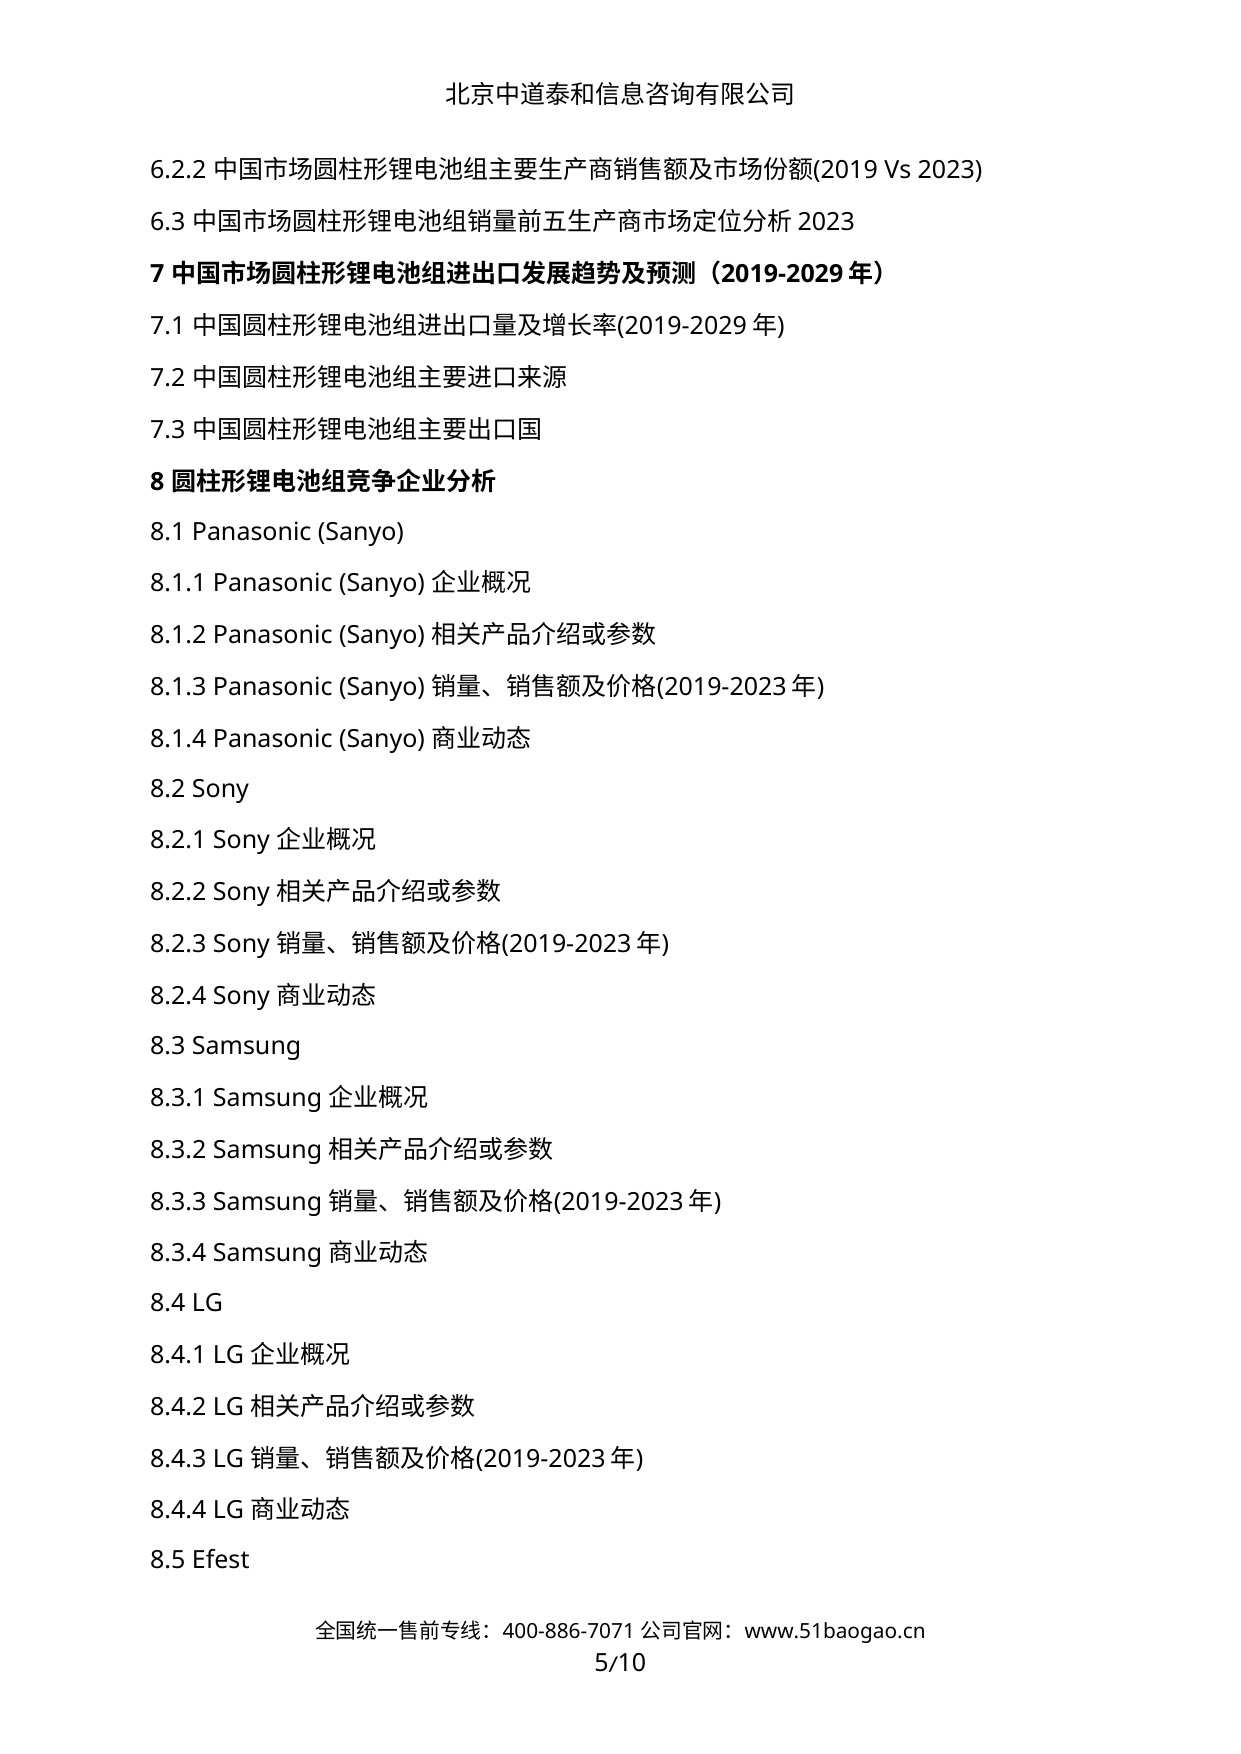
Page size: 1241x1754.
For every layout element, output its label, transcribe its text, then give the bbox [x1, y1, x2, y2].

text 8.1.1 Panasonic (Sanyo) 企业概况 [150, 563, 1090, 599]
text 8.2.1 Sony 企业概况 [150, 820, 1090, 856]
text 8.3.3 Samsung 销量、销售额及价格(2019-2023年) [150, 1181, 1090, 1217]
text 8.1.3 Panasonic (Sanyo) 销量、销售额及价格(2019-2023年) [150, 667, 1090, 703]
text 8.4.3 LG 销量、销售额及价格(2019-2023年) [150, 1438, 1090, 1474]
text 7.3 中国圆柱形锂电池组主要出口国 [150, 409, 1090, 446]
text 8.4.1 LG 企业概况 [150, 1334, 1090, 1371]
text 8.4.2 LG 相关产品介绍或参数 [150, 1386, 1090, 1422]
text 8.2.3 Sony 销量、销售额及价格(2019-2023年) [150, 924, 1090, 960]
text 8.3.2 Samsung 相关产品介绍或参数 [150, 1129, 1090, 1165]
text 8.4 LG [150, 1285, 1090, 1319]
text 8.1 Panasonic (Sanyo) [150, 513, 1090, 547]
text 7.2 中国圆柱形锂电池组主要进口来源 [150, 357, 1090, 394]
text 8 圆柱形锂电池组竞争企业分析 [150, 461, 1090, 497]
text 8.3 Samsung [150, 1027, 1090, 1062]
text 8.3.4 Samsung 商业动态 [150, 1233, 1090, 1269]
text 8.1.4 Panasonic (Sanyo) 商业动态 [150, 718, 1090, 755]
text 7.1 中国圆柱形锂电池组进出口量及增长率(2019-2029年) [150, 306, 1090, 342]
text 7 中国市场圆柱形锂电池组进出口发展趋势及预测（2019-2029年） [150, 254, 1090, 290]
text 8.4.4 LG 商业动态 [150, 1490, 1090, 1526]
text 6.3 中国市场圆柱形锂电池组销量前五生产商市场定位分析 2023 [150, 202, 1090, 238]
text 8.2.2 Sony 相关产品介绍或参数 [150, 872, 1090, 908]
text 8.2 Sony [150, 770, 1090, 804]
text 6.2.2 中国市场圆柱形锂电池组主要生产商销售额及市场份额(2019 Vs 2023) [150, 150, 1090, 186]
text 8.3.1 Samsung 企业概况 [150, 1077, 1090, 1113]
text 8.5 Efest [150, 1542, 1090, 1576]
text 8.2.4 Sony 商业动态 [150, 976, 1090, 1012]
text 8.1.2 Panasonic (Sanyo) 相关产品介绍或参数 [150, 615, 1090, 651]
